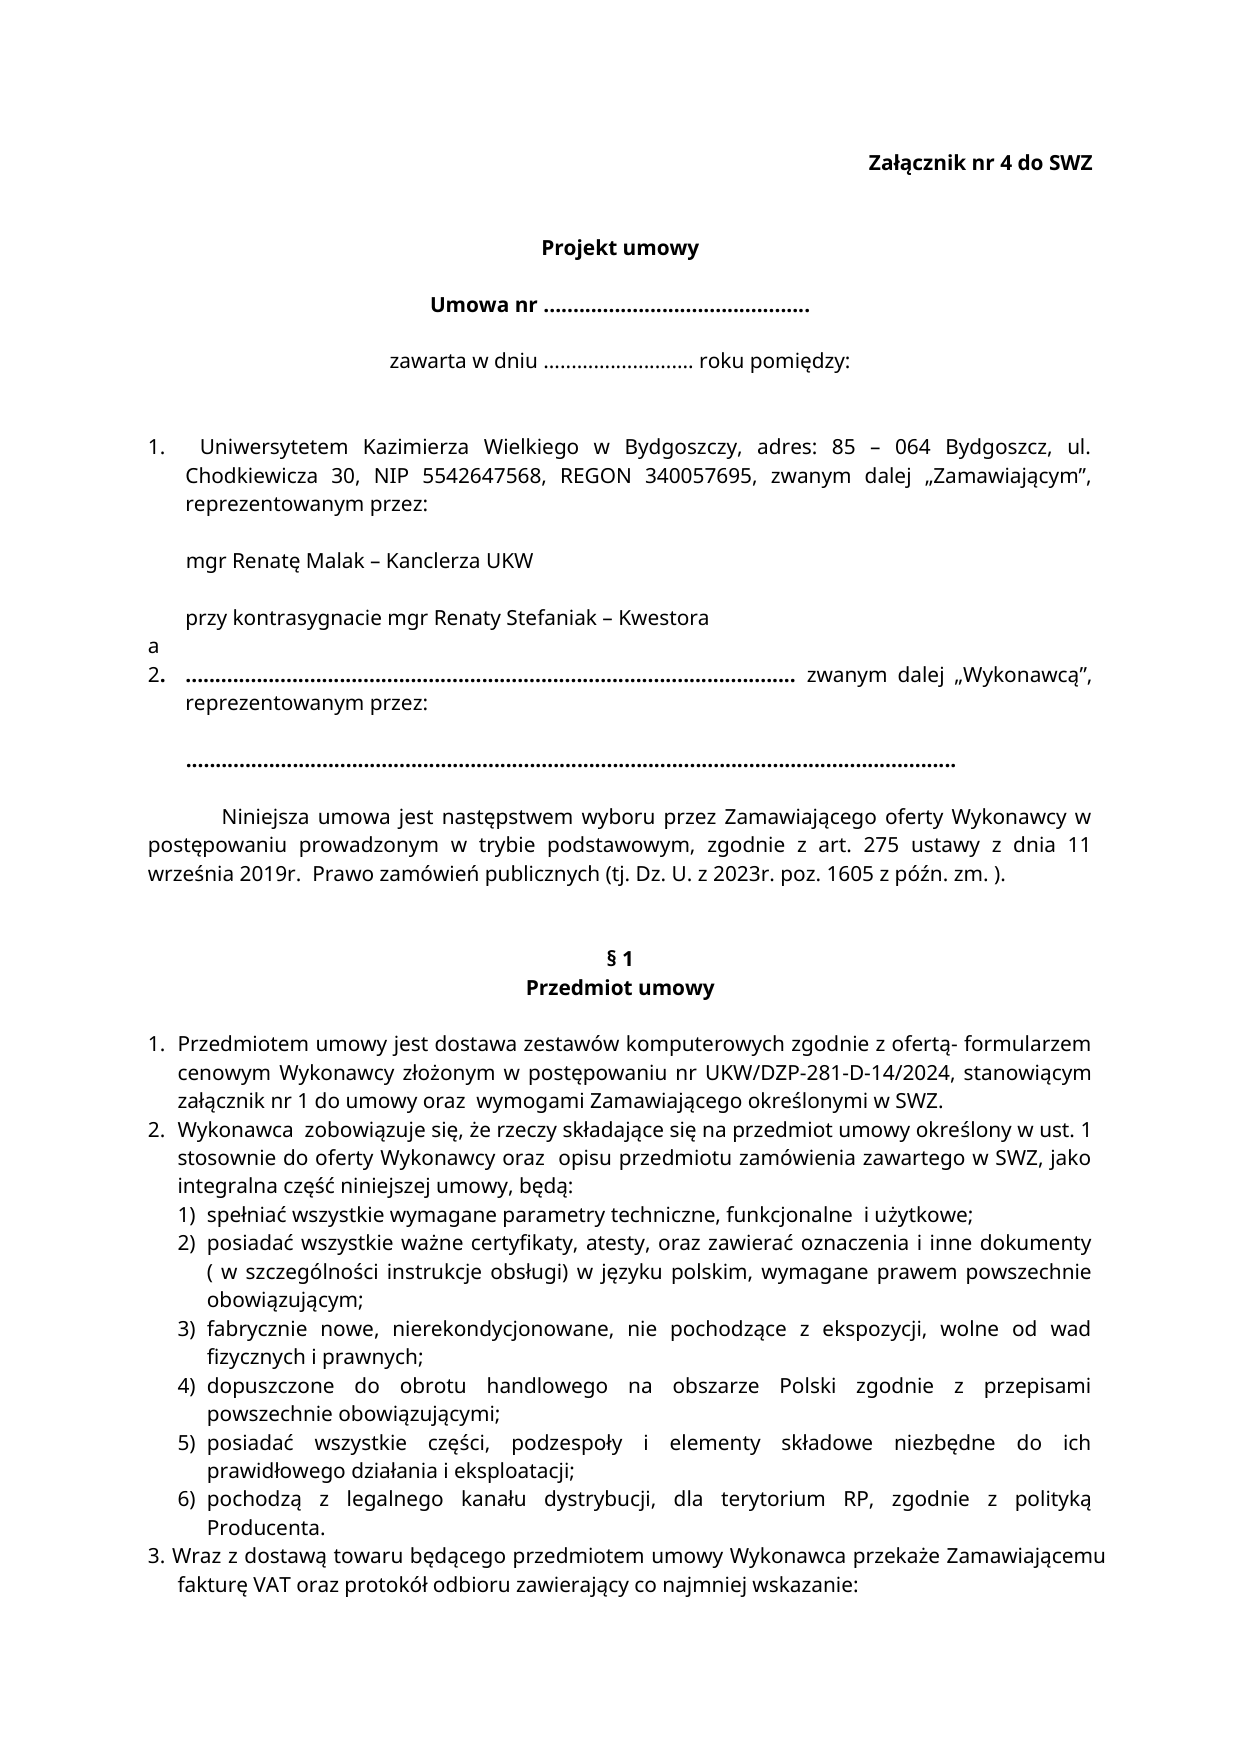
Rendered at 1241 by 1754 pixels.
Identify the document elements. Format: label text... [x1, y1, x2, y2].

text Projekt umowy [148, 233, 1093, 261]
list 3. Wraz z dostawą towaru będącego przedmiotem umowy Wykonawca przekaże Zamawiającemu fakturę VAT oraz protokół odbioru zawierający co najmniej wskazanie: [148, 1541, 1107, 1598]
list spełniać wszystkie wymagane parametry techniczne, funkcjonalne i użytkowe; [177, 1200, 1093, 1228]
list Wykonawca zobowiązuje się, że rzeczy składające się na przedmiot umowy określony w ust. 1 stosownie do oferty Wykonawcy oraz opisu przedmiotu zamówienia zawartego w SWZ, jako integralna część niniejszej umowy, będą: [148, 1115, 1093, 1200]
text Przedmiot umowy [148, 973, 1093, 1001]
text zawarta w dniu ........................... roku pomiędzy: [148, 347, 1093, 375]
list posiadać wszystkie części, podzespoły i elementy składowe niezbędne do ich prawidłowego działania i eksploatacji; [177, 1428, 1093, 1484]
text § 1 [148, 944, 1093, 973]
text a [148, 631, 1093, 660]
text Załącznik nr 4 do SWZ [148, 148, 1093, 176]
text 2. ....................................................................................................... zwanym dalej „Wykonawcą”, reprezentowanym przez: [148, 660, 1093, 717]
text .................................................................................................................................. [148, 745, 1093, 773]
list fabrycznie nowe, nierekondycjonowane, nie pochodzące z ekspozycji, wolne od wad fizycznych i prawnych; [177, 1314, 1093, 1371]
list dopuszczone do obrotu handlowego na obszarze Polski zgodnie z przepisami powszechnie obowiązującymi; [177, 1371, 1093, 1428]
text przy kontrasygnacie mgr Renaty Stefaniak – Kwestora [185, 603, 1093, 631]
list posiadać wszystkie ważne certyfikaty, atesty, oraz zawierać oznaczenia i inne dokumenty ( w szczególności instrukcje obsługi) w języku polskim, wymagane prawem powszechnie obowiązującym; [177, 1228, 1093, 1314]
text Niniejsza umowa jest następstwem wyboru przez Zamawiającego oferty Wykonawcy w postępowaniu prowadzonym w trybie podstawowym, zgodnie z art. 275 ustawy z dnia 11 września 2019r. Prawo zamówień publicznych (tj. Dz. U. z 2023r. poz. 1605 z późn. zm. ). [148, 802, 1093, 887]
text 1. Uniwersytetem Kazimierza Wielkiego w Bydgoszczy, adres: 85 – 064 Bydgoszcz, ul. Chodkiewicza 30, NIP 5542647568, REGON 340057695, zwanym dalej „Zamawiającym”, reprezentowanym przez: [148, 432, 1093, 518]
list Przedmiotem umowy jest dostawa zestawów komputerowych zgodnie z ofertą- formularzem cenowym Wykonawcy złożonym w postępowaniu nr UKW/DZP-281-D-14/2024, stanowiącym załącznik nr 1 do umowy oraz wymogami Zamawiającego określonymi w SWZ. [148, 1029, 1093, 1115]
text Umowa nr ............................................. [148, 290, 1093, 318]
text mgr Renatę Malak – Kanclerza UKW [148, 546, 1093, 574]
list pochodzą z legalnego kanału dystrybucji, dla terytorium RP, zgodnie z polityką Producenta. [177, 1484, 1093, 1541]
